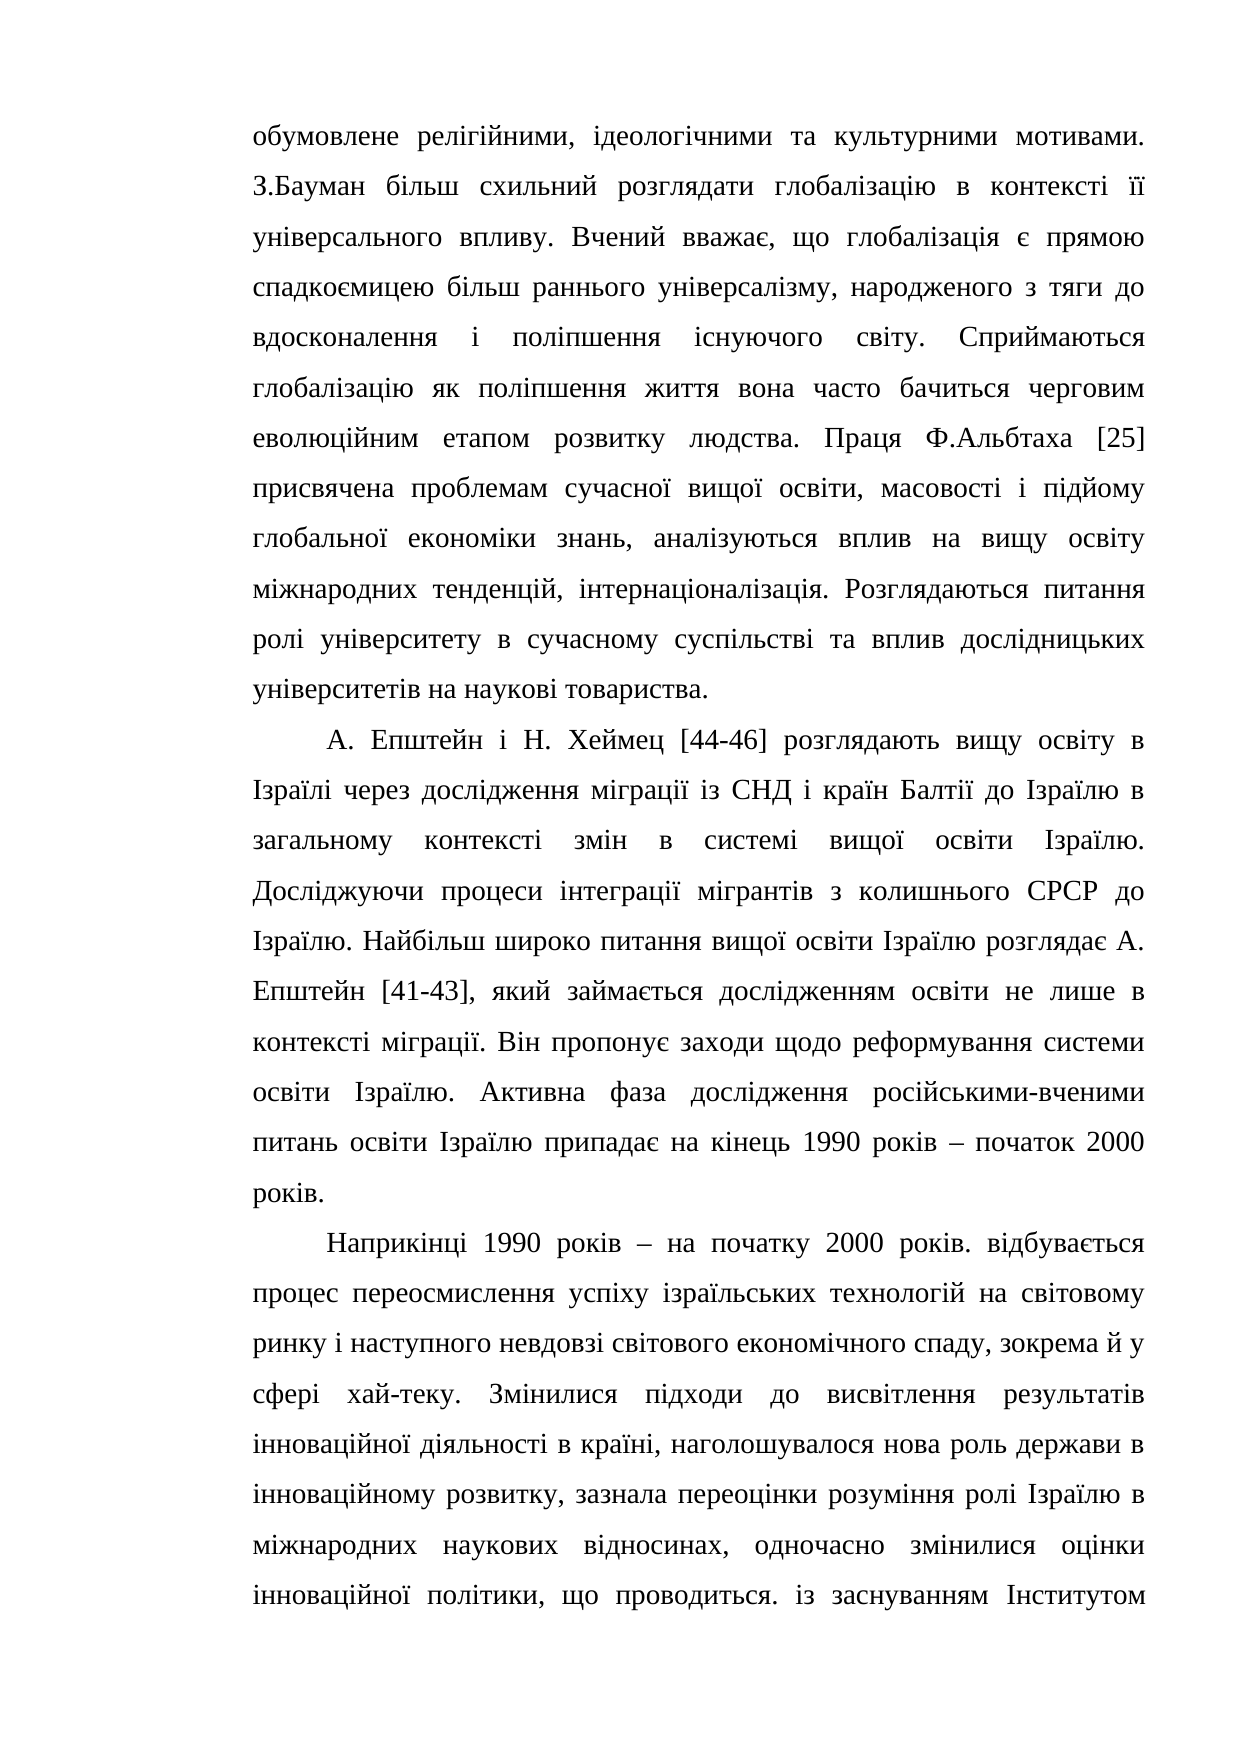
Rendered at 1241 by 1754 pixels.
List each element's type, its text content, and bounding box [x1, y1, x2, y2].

text А. Епштейн і Н. Хеймец [44-46] розглядають вищу освіту в Ізраїлі через дослідження міграції із СНД і країн Балтії до Ізраїлю в загальному контексті змін в системі вищої освіти Ізраїлю. Досліджуючи процеси інтеграції мігрантів з колишнього СРСР до Ізраїлю. Найбільш широко питання вищої освіти Ізраїлю розглядає А. Епштейн [41-43], який займається дослідженням освіти не лише в контексті міграції. Він пропонує заходи щодо реформування системи освіти Ізраїлю. Активна фаза дослідження російськими-вченими питань освіти Ізраїлю припадає на кінець 1990 років – початок 2000 років. [252, 722, 1146, 1208]
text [252, 1225, 1146, 1611]
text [252, 118, 1146, 705]
